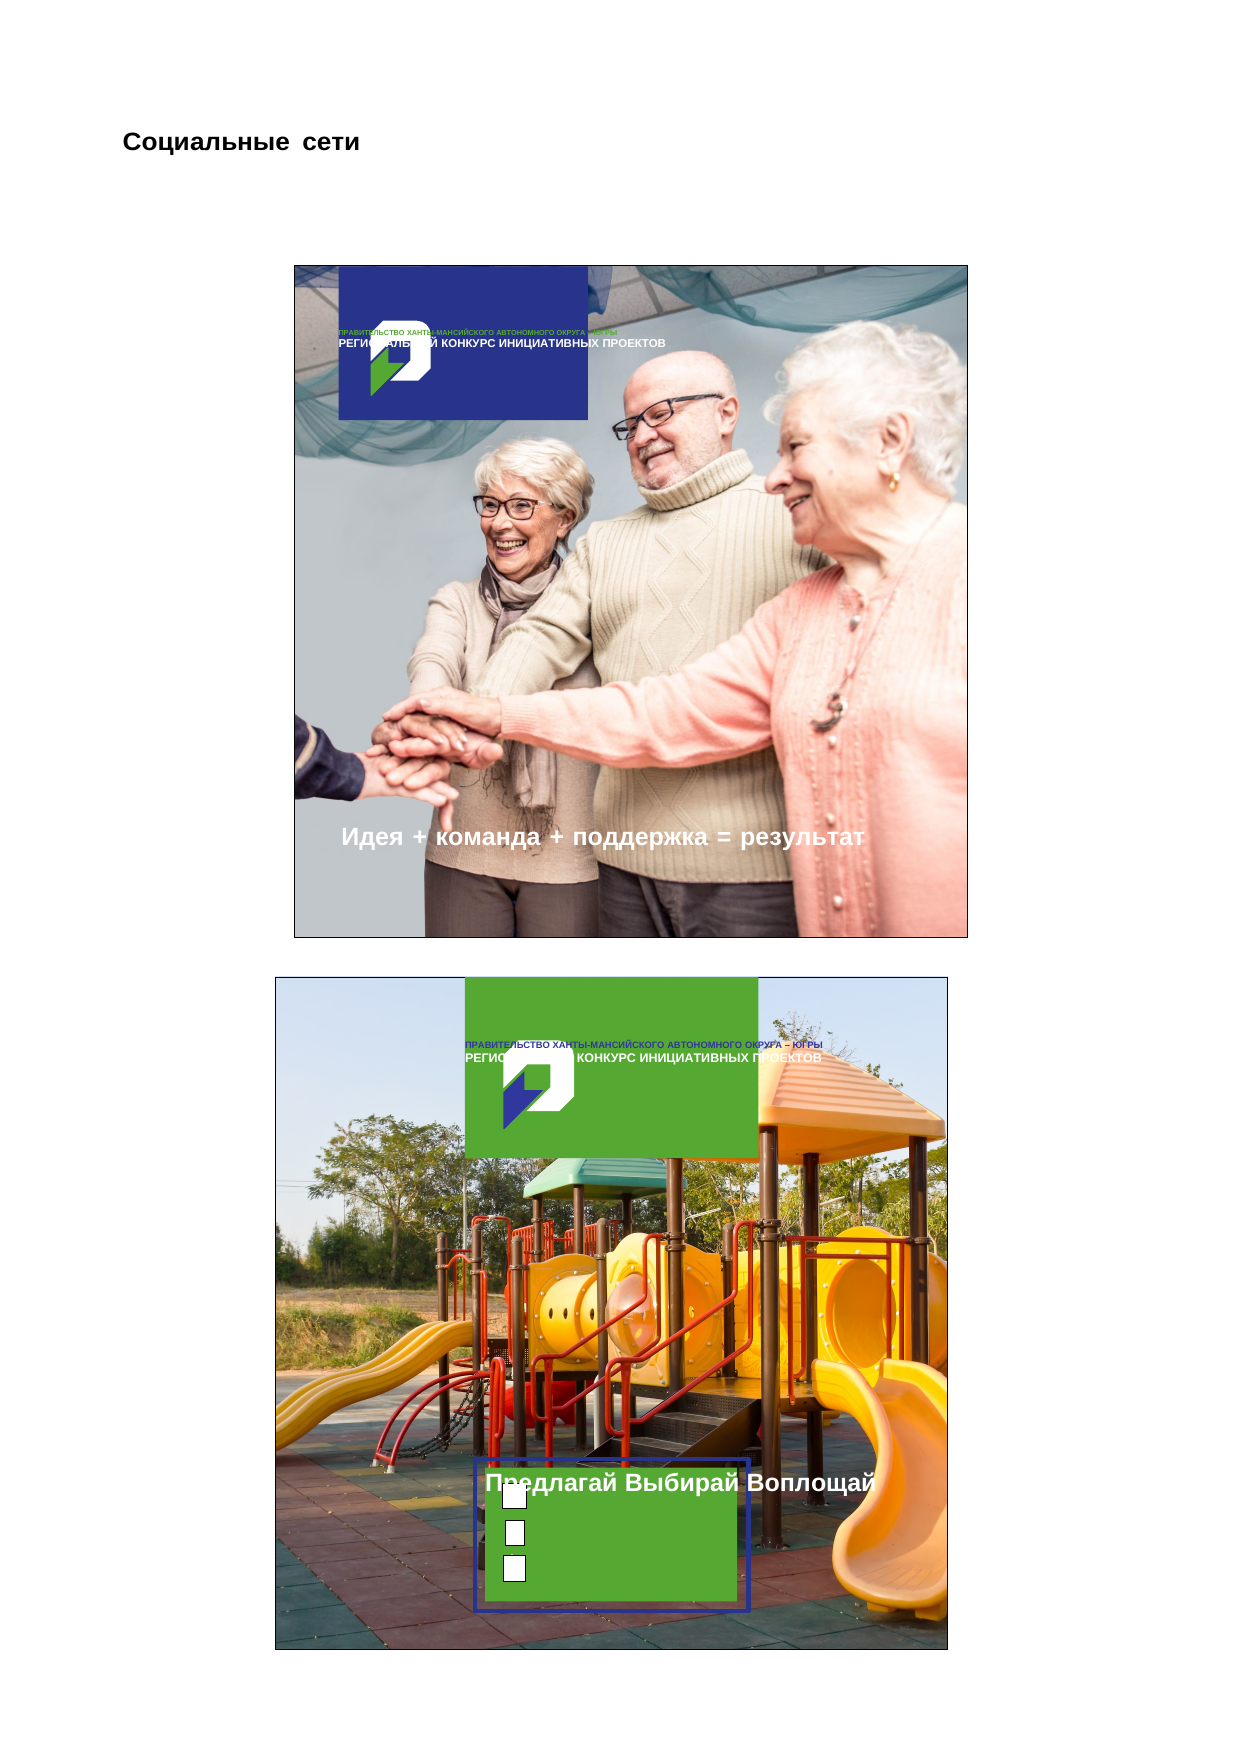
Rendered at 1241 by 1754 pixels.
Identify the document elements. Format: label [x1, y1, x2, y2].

picture [295, 266, 967, 937]
picture [276, 978, 947, 1649]
